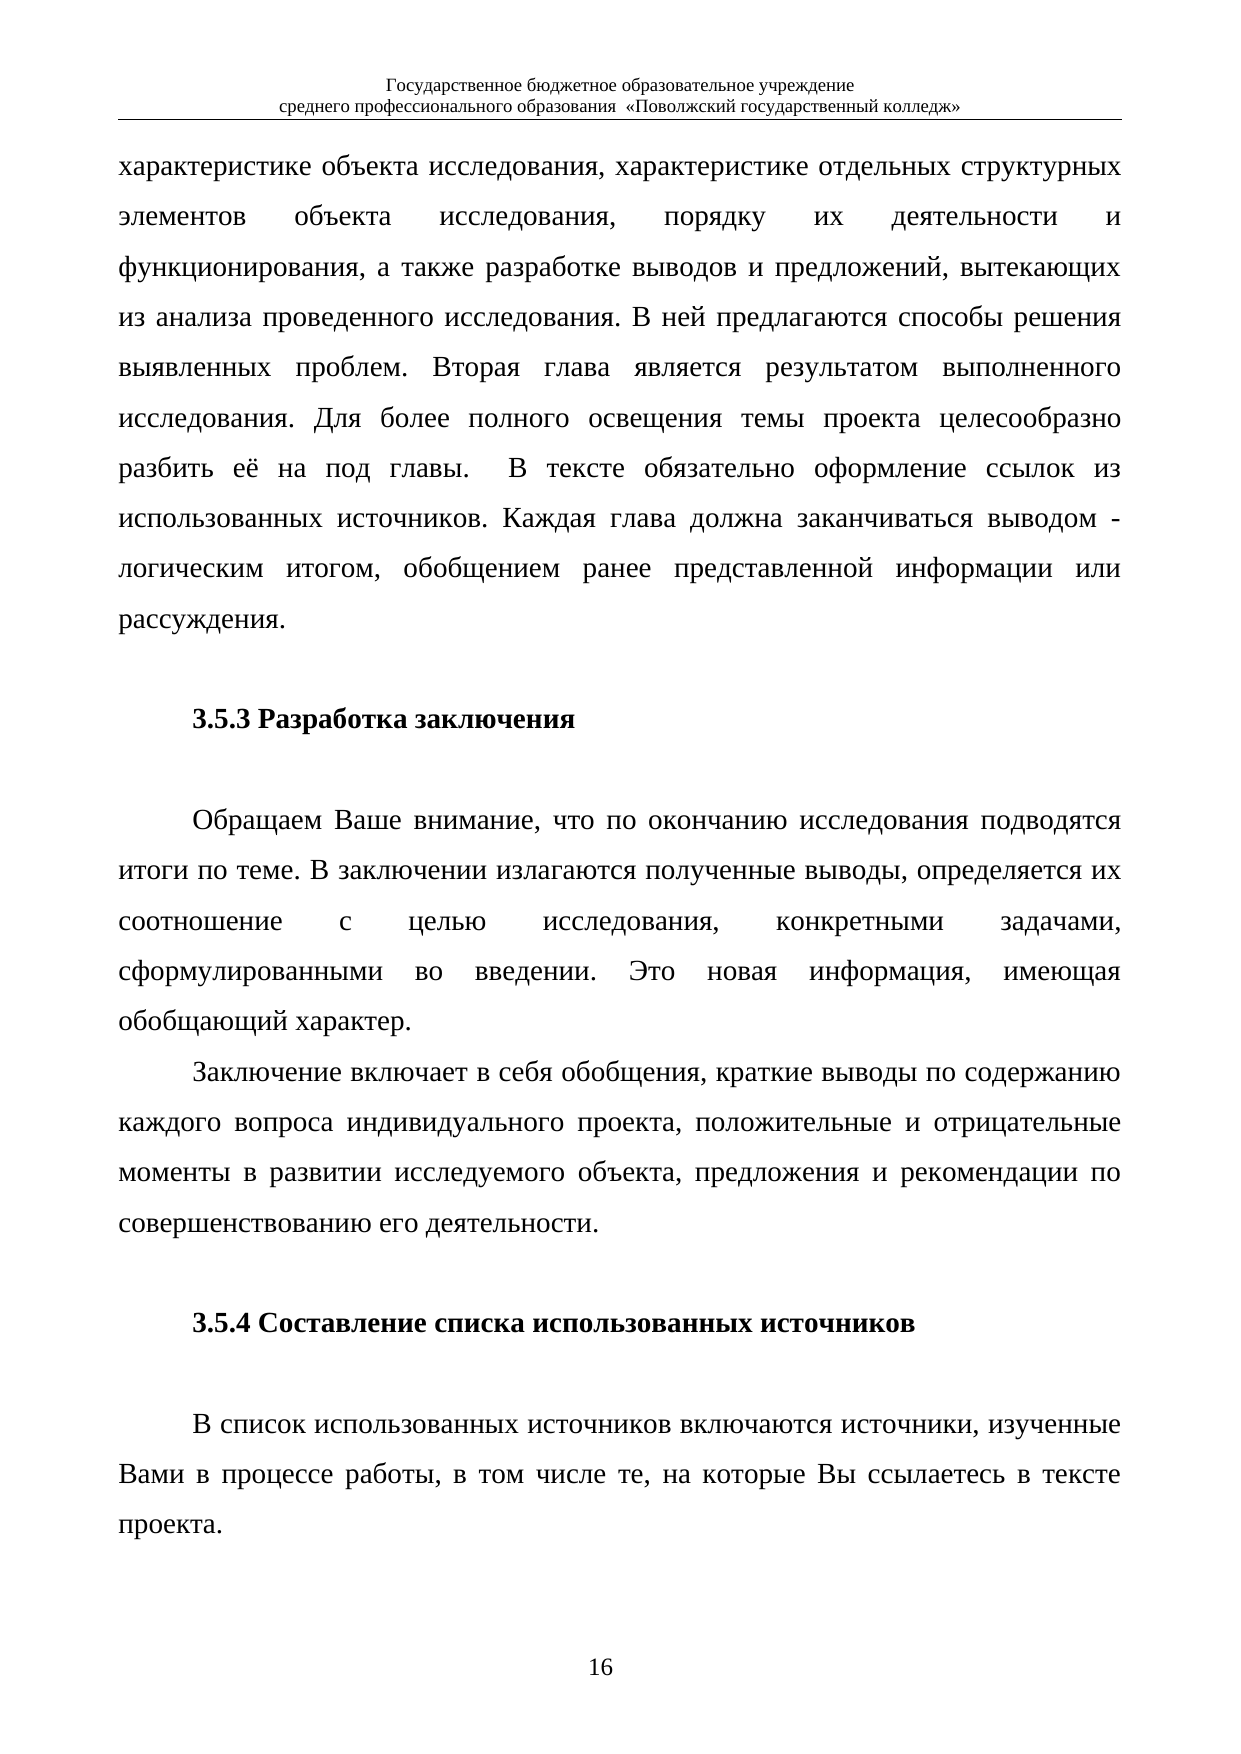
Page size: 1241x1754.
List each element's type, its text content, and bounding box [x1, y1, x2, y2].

text 3.5.3 Разработка заключения [118, 702, 1122, 735]
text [118, 148, 1122, 634]
text В список использованных источников включаются источники, изученные Вами в процессе работы, в том числе те, на которые Вы ссылаетесь в тексте проекта. [118, 1406, 1122, 1540]
text 3.5.4 Составление списка использованных источников [118, 1305, 1122, 1339]
text Заключение включает в себя обобщения, краткие выводы по содержанию каждого вопроса индивидуального проекта, положительные и отрицательные моменты в развитии исследуемого объекта, предложения и рекомендации по совершенствованию его деятельности. [118, 1054, 1122, 1238]
text Обращаем Ваше внимание, что по окончанию исследования подводятся итоги по теме. В заключении излагаются полученные выводы, определяется их соотношение с целью исследования, конкретными задачами, сформулированными во введении. Это новая информация, имеющая обобщающий характер. [118, 802, 1122, 1037]
